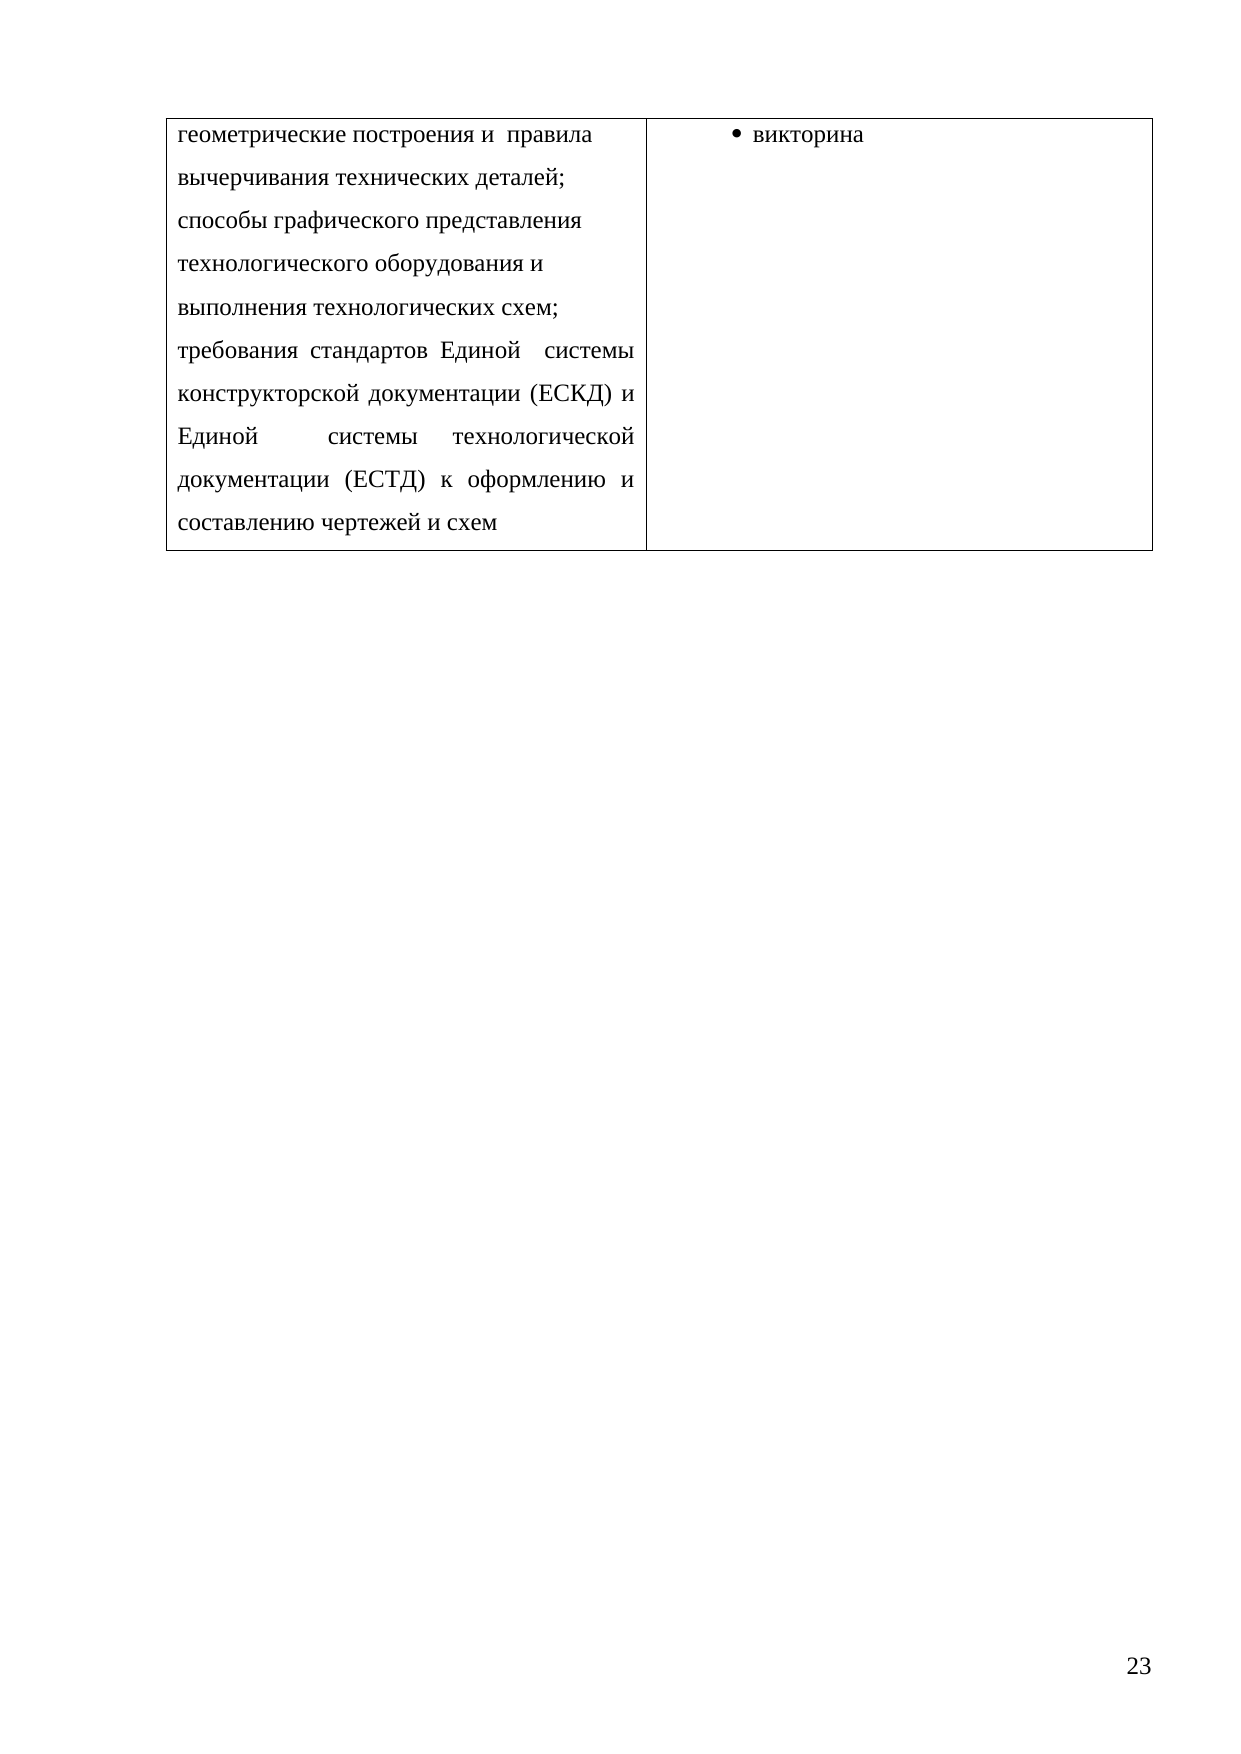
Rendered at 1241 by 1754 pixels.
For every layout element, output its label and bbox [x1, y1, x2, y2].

table_cell [167, 119, 646, 550]
table_cell [647, 119, 1152, 550]
